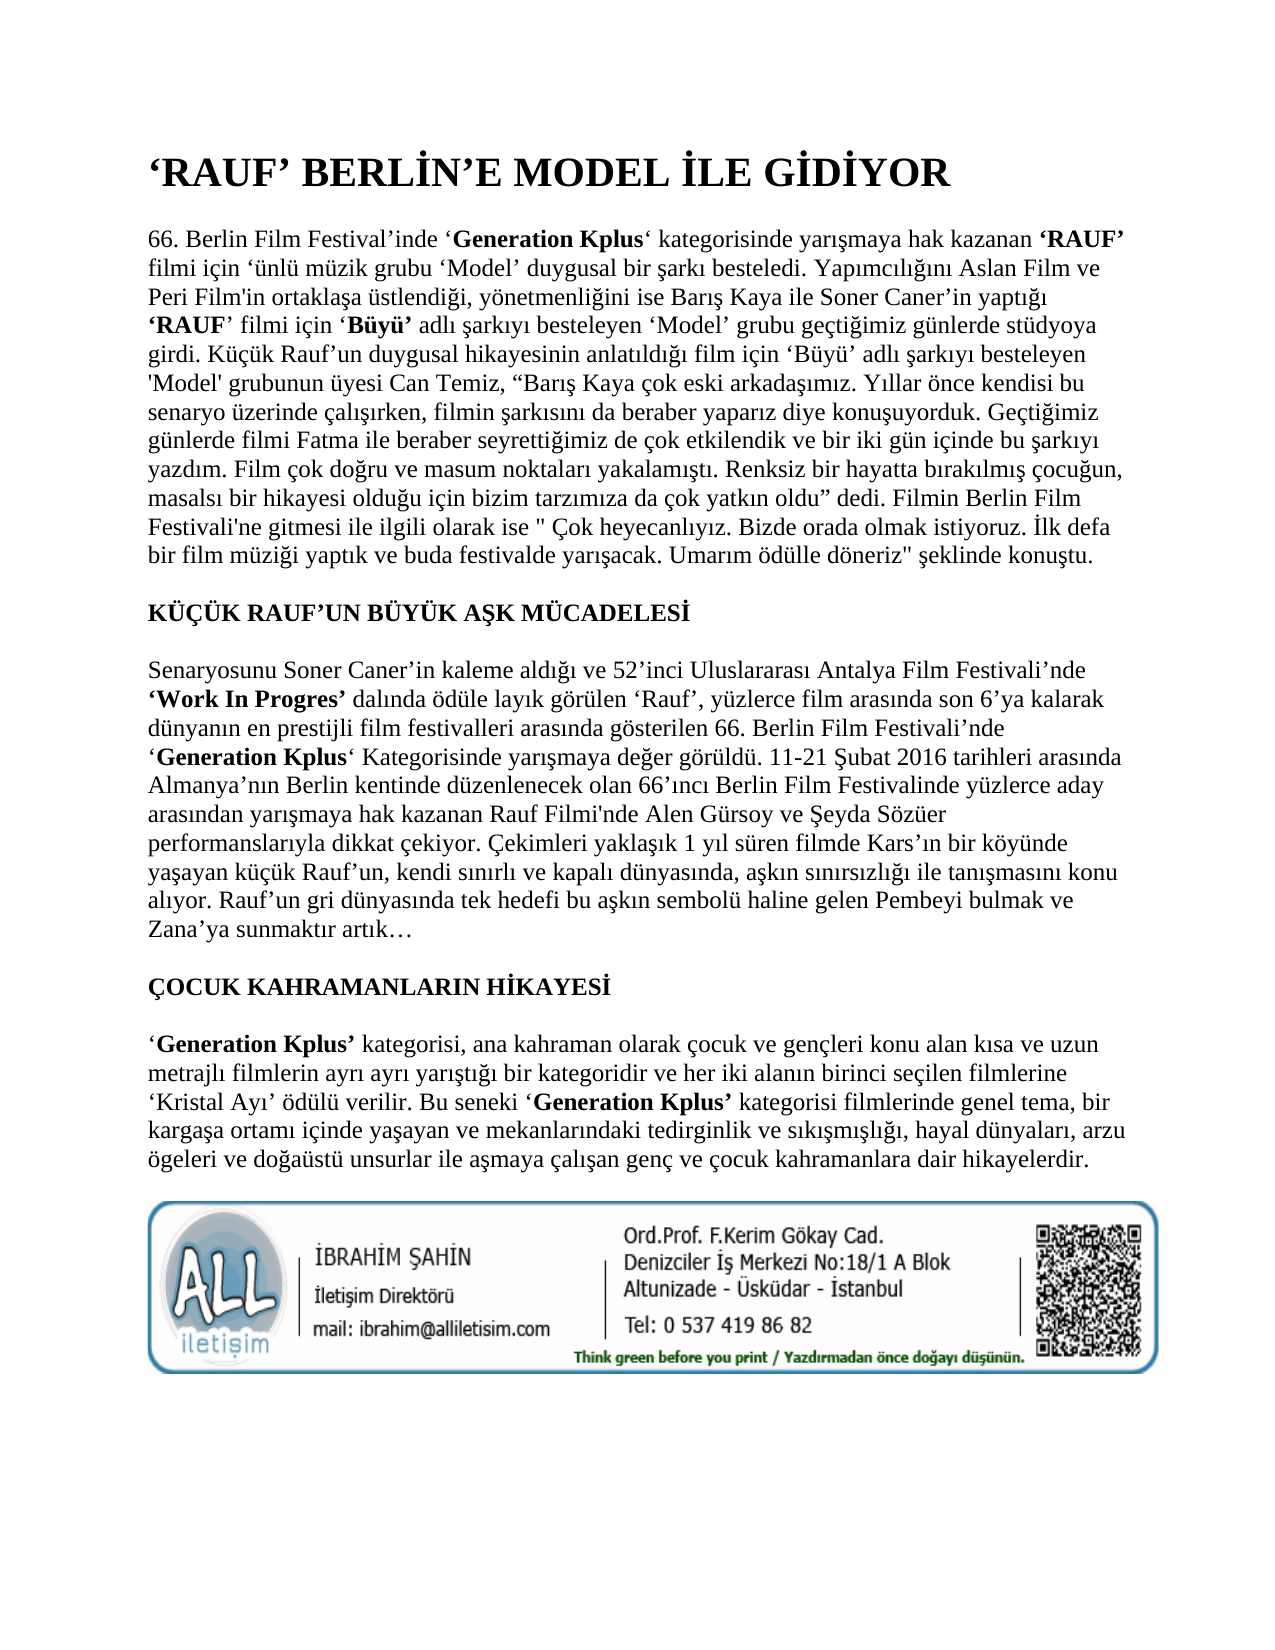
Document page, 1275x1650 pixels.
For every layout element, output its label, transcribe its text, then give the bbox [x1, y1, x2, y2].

text ‘RAUF’ BERLİN’E MODEL İLE GİDİYOR [148, 148, 1127, 196]
text 66. Berlin Film Festival’inde ‘Generation Kplus‘ kategorisinde yarışmaya hak kazanan ‘RAUF’ filmi için ‘ünlü müzik grubu ‘Model’ duygusal bir şarkı besteledi. Yapımcılığını Aslan Film ve Peri Film'in ortaklaşa üstlendiği, yönetmenliğini ise Barış Kaya ile Soner Caner’in yaptığı ‘RAUF’ filmi için ‘Büyü’ adlı şarkıyı besteleyen ‘Model’ grubu geçtiğimiz günlerde stüdyoya girdi. Küçük Rauf’un duygusal hikayesinin anlatıldığı film için ‘Büyü’ adlı şarkıyı besteleyen 'Model' grubunun üyesi Can Temiz, “Barış Kaya çok eski arkadaşımız. Yıllar önce kendisi bu senaryo üzerinde çalışırken, filmin şarkısını da beraber yaparız diye konuşuyorduk. Geçtiğimiz günlerde filmi Fatma ile beraber seyrettiğimiz de çok etkilendik ve bir iki gün içinde bu şarkıyı yazdım. Film çok doğru ve masum noktaları yakalamıştı. Renksiz bir hayatta bırakılmış çocuğun, masalsı bir hikayesi olduğu için bizim tarzımıza da çok yatkın oldu” dedi. Filmin Berlin Film Festivali'ne gitmesi ile ilgili olarak ise " Çok heyecanlıyız. Bizde orada olmak istiyoruz. İlk defa bir film müziği yaptık ve buda festivalde yarışacak. Umarım ödülle döneriz" şeklinde konuştu. [148, 224, 1127, 569]
picture [147, 1201, 1159, 1374]
text ÇOCUK KAHRAMANLARIN HİKAYESİ [148, 972, 1127, 1001]
text Senaryosunu Soner Caner’in kaleme aldığı ve 52’inci Uluslararası Antalya Film Festivali’nde ‘Work In Progres’ dalında ödüle layık görülen ‘Rauf’, yüzlerce film arasında son 6’ya kalarak dünyanın en prestijli film festivalleri arasında gösterilen 66. Berlin Film Festivali’nde ‘Generation Kplus‘ Kategorisinde yarışmaya değer görüldü. 11-21 Şubat 2016 tarihleri arasında Almanya’nın Berlin kentinde düzenlenecek olan 66’ıncı Berlin Film Festivalinde yüzlerce aday arasından yarışmaya hak kazanan Rauf Filmi'nde Alen Gürsoy ve Şeyda Sözüer performanslarıyla dikkat çekiyor. Çekimleri yaklaşık 1 yıl süren filmde Kars’ın bir köyünde yaşayan küçük Rauf’un, kendi sınırlı ve kapalı dünyasında, aşkın sınırsızlığı ile tanışmasını konu alıyor. Rauf’un gri dünyasında tek hedefi bu aşkın sembolü haline gelen Pembeyi bulmak ve Zana’ya sunmaktır artık… [148, 656, 1127, 943]
text KÜÇÜK RAUF’UN BÜYÜK AŞK MÜCADELESİ [148, 598, 1127, 627]
text ‘Generation Kplus’ kategorisi, ana kahraman olarak çocuk ve gençleri konu alan kısa ve uzun metrajlı filmlerin ayrı ayrı yarıştığı bir kategoridir ve her iki alanın birinci seçilen filmlerine ‘Kristal Ayı’ ödülü verilir. Bu seneki ‘Generation Kplus’ kategorisi filmlerinde genel tema, bir kargaşa ortamı içinde yaşayan ve mekanlarındaki tedirginlik ve sıkışmışlığı, hayal dünyaları, arzu ögeleri ve doğaüstü unsurlar ile aşmaya çalışan genç ve çocuk kahramanlara dair hikayelerdir. [148, 1029, 1127, 1173]
